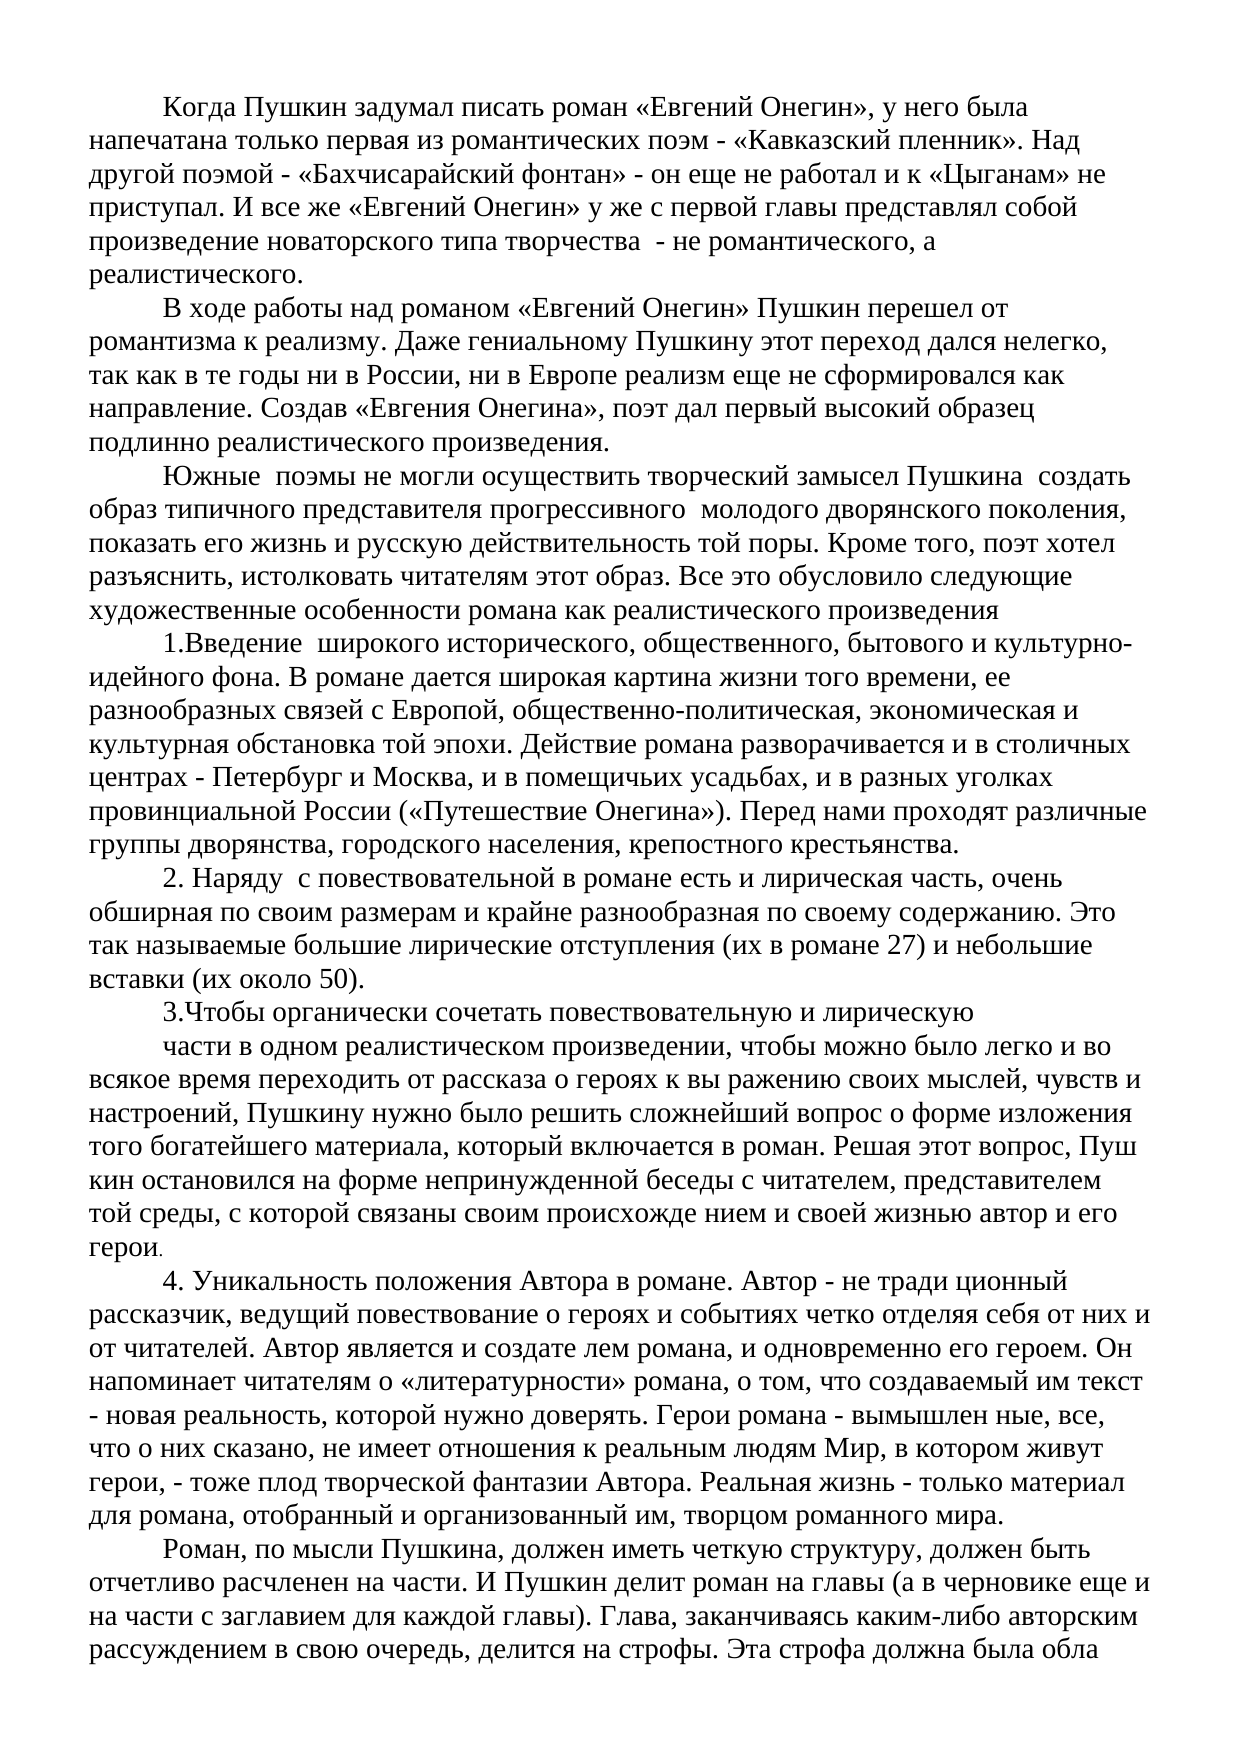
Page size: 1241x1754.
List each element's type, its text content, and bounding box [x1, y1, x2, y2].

text Южные поэмы не могли осуществить творческий замысел Пушкина создать образ типичного представителя прогрессивного молодого дворянского поколения, показать его жизнь и русскую действительность той поры. Кроме того, поэт хотел разъяснить, истолковать читателям этот образ. Все это обусловило следующие художественные особенности романа как реалистического произведения [89, 860, 1152, 1028]
text 2. Наряду с повествовательной в романе есть и лирическая часть, очень обширная по своим размерам и крайне разнообразная по своему содержанию. Это так называемые большие лирические отступления (их в романе 27) и небольшие вставки (их около 50). [89, 1263, 1152, 1397]
text В течение семи лет и сам Пушкин не оставался неизменным Поэт запечатлел в произведении и собственный духовный рост и развитие своих героев. Пушкин смотрел на них глазами современ ника и глазами человека, для которого они стали уже историческими типами. Так в романе Пушкина объединились история и современ ность. В «Евгении Онегине» предстала реально движущаяся история русского общества. [89, 256, 1152, 458]
text Действие романа развивается с 1819 по 1825 год. Именно в это время, насыщенное большими политическими событиями в истории России и Европы, складывался и сложился тип человека, подобного герою пушкинского произведения. Поэт хотел воссоздать духовную атмосферу, в которой рождался тип Евгения Онегина. [89, 89, 1152, 256]
text 2.Реализм романа. [89, 458, 1152, 491]
text части в одном реалистическом произведении, чтобы можно было легко и во всякое время переходить от рассказа о героях к вы ражению своих мыслей, чувств и настроений, Пушкину нужно было решить сложнейший вопрос о форме изложения того богатейшего материала, который включается в роман. Решая этот вопрос, Пуш кин остановился на форме непринужденной беседы с читателем, представителем той среды, с которой связаны своим происхожде нием и своей жизнью автор и его герои. [89, 1430, 1152, 1665]
text Когда Пушкин задумал писать роман «Евгений Онегин», у него была напечатана только первая из романтических поэм - «Кавказский пленник». Над другой поэмой - «Бахчисарайский фонтан» - он еще не работал и к «Цыганам» не приступал. И все же «Евгений Онегин» у же с первой главы представлял собой произведение новаторского типа творчества - не романтического, а реалистического. [89, 491, 1152, 692]
text 3.Чтобы органически сочетать повествовательную и лирическую [89, 1397, 1152, 1430]
text 1.Введение широкого исторического, общественного, бытового и культурно-идейного фона. В романе дается широкая картина жизни того времени, ее разнообразных связей с Европой, общественно-политическая, экономическая и культурная обстановка той эпохи. Действие романа разворачивается и в столичных центрах - Петербург и Москва, и в помещичьих усадьбах, и в разных уголках провинциальной России («Путешествие Онегина»). Перед нами проходят различные группы дворянства, городского населения, крепостного крестьянства. [89, 1028, 1152, 1263]
text В ходе работы над романом «Евгений Онегин» Пушкин перешел от романтизма к реализму. Даже гениальному Пушкину этот переход дался нелегко, так как в те годы ни в России, ни в Европе реализм еще не сформировался как направление. Создав «Евгения Онегина», поэт дал первый высокий образец подлинно реалистического произведения. [89, 692, 1152, 860]
